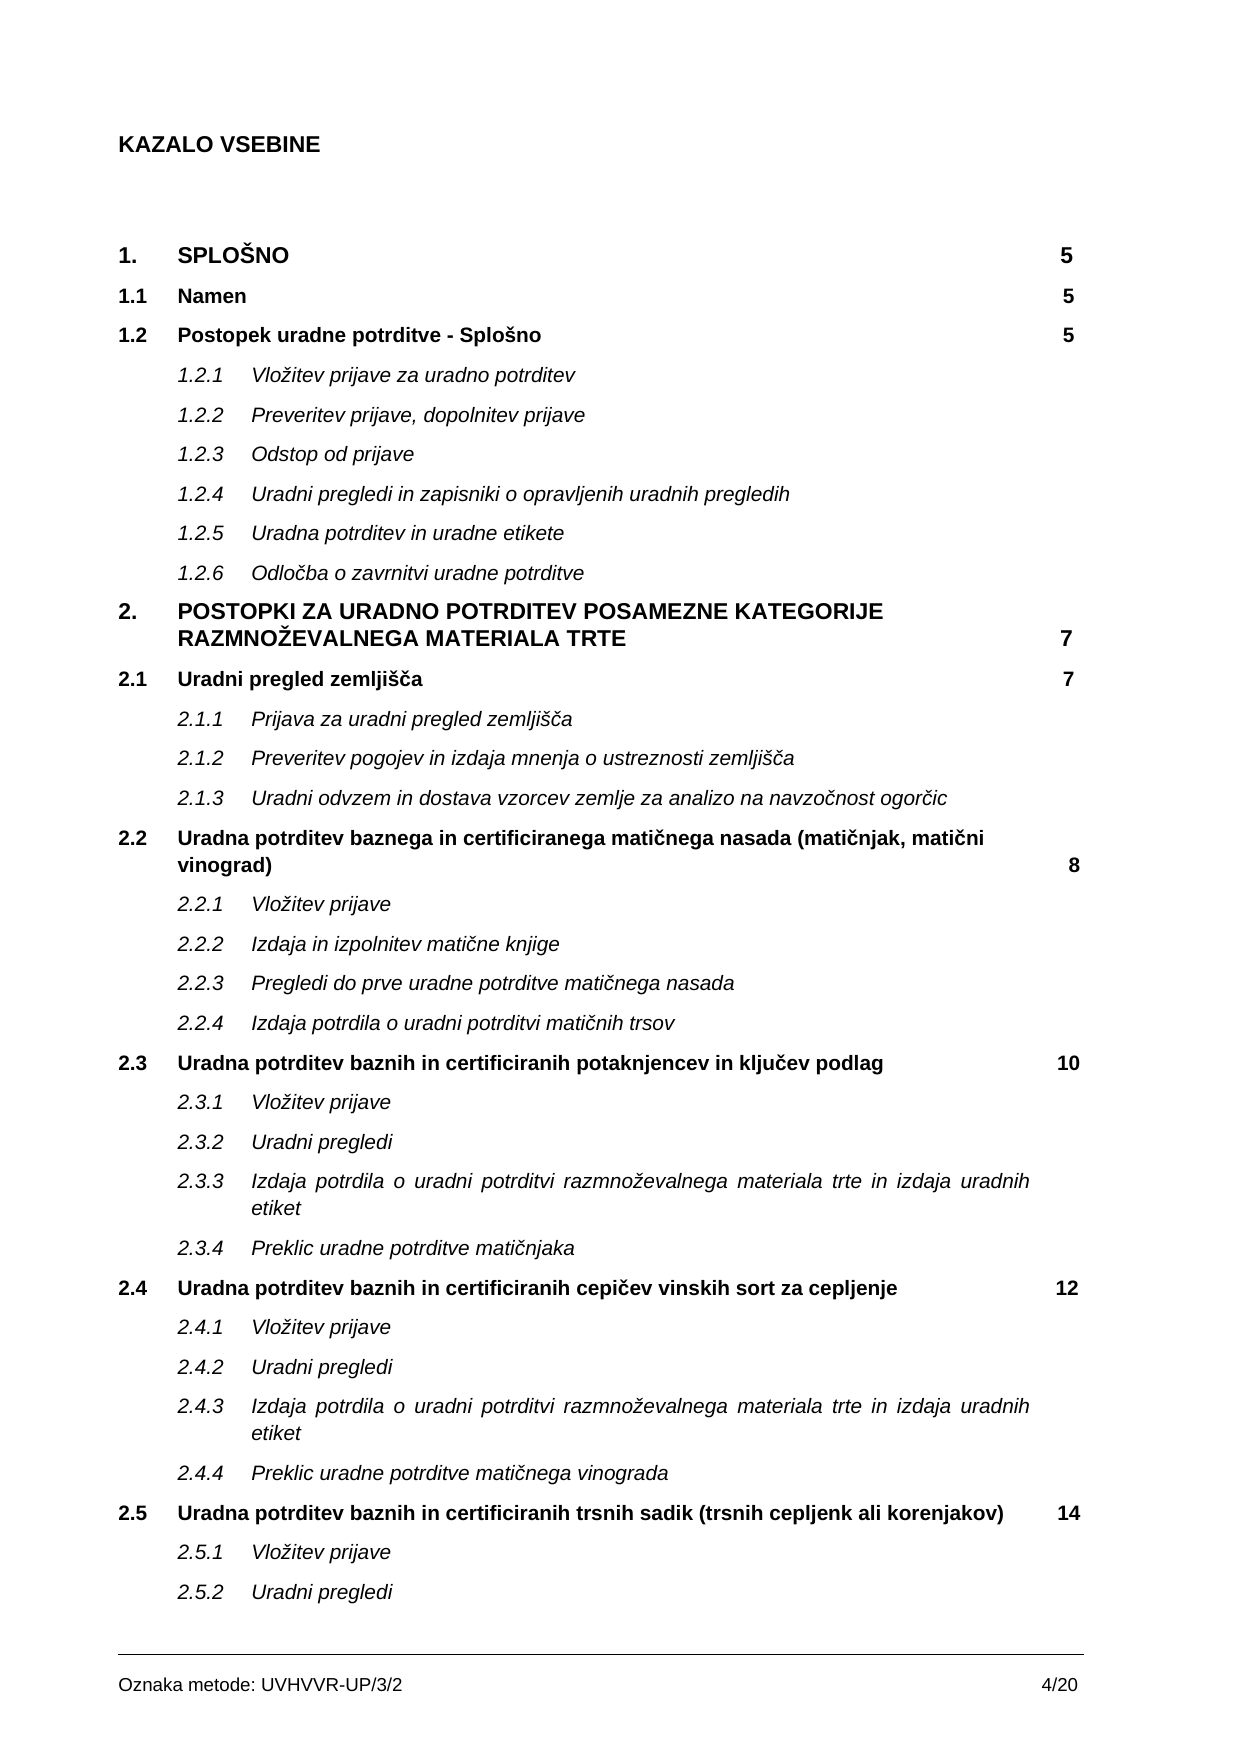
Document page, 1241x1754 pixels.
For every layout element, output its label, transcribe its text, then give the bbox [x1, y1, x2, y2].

text 1.2 Postopek uradne potrditve - Splošno 5 [118, 320, 1093, 347]
text 2.3.4 Preklic uradne potrditve matičnjaka 12 [177, 1233, 1033, 1260]
text 2.4 Uradna potrditev baznih in certificiranih cepičev vinskih sort za cepljenje 12 [118, 1272, 1093, 1299]
text 2. POSTOPKI ZA URADNO POTRDITEV POSAMEZNE KATEGORIJE RAZMNOŽEVALNEGA MATERIALA TRTE 7 [118, 597, 1122, 651]
text 2.3.2 Uradni pregledi 10 [177, 1126, 1033, 1153]
text 1.1 Namen 5 [118, 281, 1093, 308]
text 2.3 Uradna potrditev baznih in certificiranih potaknjencev in ključev podlag 10 [118, 1047, 1093, 1074]
text 2.2.3 Pregledi do prve uradne potrditve matičnega nasada 9 [177, 968, 1033, 995]
text 2.5 Uradna potrditev baznih in certificiranih trsnih sadik (trsnih cepljenk ali korenjakov) 14 [118, 1497, 1093, 1524]
text 2.4.2 Uradni pregledi 12 [177, 1351, 1033, 1378]
text 2.2 Uradna potrditev baznega in certificiranega matičnega nasada (matičnjak, matični vinograd) 8 [118, 822, 1093, 876]
text 2.4.1 Vložitev prijave 12 [177, 1312, 1033, 1339]
text 2.1.2 Preveritev pogojev in izdaja mnenja o ustreznosti zemljišča 7 [177, 743, 1033, 770]
text 2.1.3 Uradni odvzem in dostava vzorcev zemlje za analizo na navzočnost ogorčic 8 [177, 783, 1033, 810]
text 1. SPLOŠNO 5 [118, 241, 1122, 268]
text 2.2.4 Izdaja potrdila o uradni potrditvi matičnih trsov 10 [177, 1008, 1033, 1035]
text 1.2.1 Vložitev prijave za uradno potrditev 5 [177, 360, 1033, 387]
text KAZALO VSEBINE [118, 131, 1122, 158]
text 1.2.2 Preveritev prijave, dopolnitev prijave 6 [177, 399, 1033, 426]
text 2.3.1 Vložitev prijave 10 [177, 1087, 1033, 1114]
text 2.4.4 Preklic uradne potrditve matičnega vinograda 14 [177, 1458, 1033, 1485]
text 2.2.2 Izdaja in izpolnitev matične knjige 8 [177, 928, 1033, 956]
text 2.3.3 Izdaja potrdila o uradni potrditvi razmnoževalnega materiala trte in izdaja uradnih etiket 12 [177, 1166, 1033, 1220]
text 2.1 Uradni pregled zemljišča 7 [118, 664, 1093, 691]
text 1.2.5 Uradna potrditev in uradne etikete 6 [177, 518, 1033, 545]
text 1.2.6 Odločba o zavrnitvi uradne potrditve 7 [177, 558, 1033, 585]
text 1.2.4 Uradni pregledi in zapisniki o opravljenih uradnih pregledih 6 [177, 478, 1033, 506]
text 2.2.1 Vložitev prijave 8 [177, 889, 1033, 916]
text 1.2.3 Odstop od prijave 6 [177, 439, 1033, 466]
text 2.1.1 Prijava za uradni pregled zemljišča 7 [177, 703, 1033, 731]
text 2.5.2 Uradni pregledi 14 [177, 1576, 1033, 1603]
text 2.4.3 Izdaja potrdila o uradni potrditvi razmnoževalnega materiala trte in izdaja uradnih etiket 13 [177, 1391, 1033, 1445]
text 2.5.1 Vložitev prijave 14 [177, 1537, 1033, 1564]
